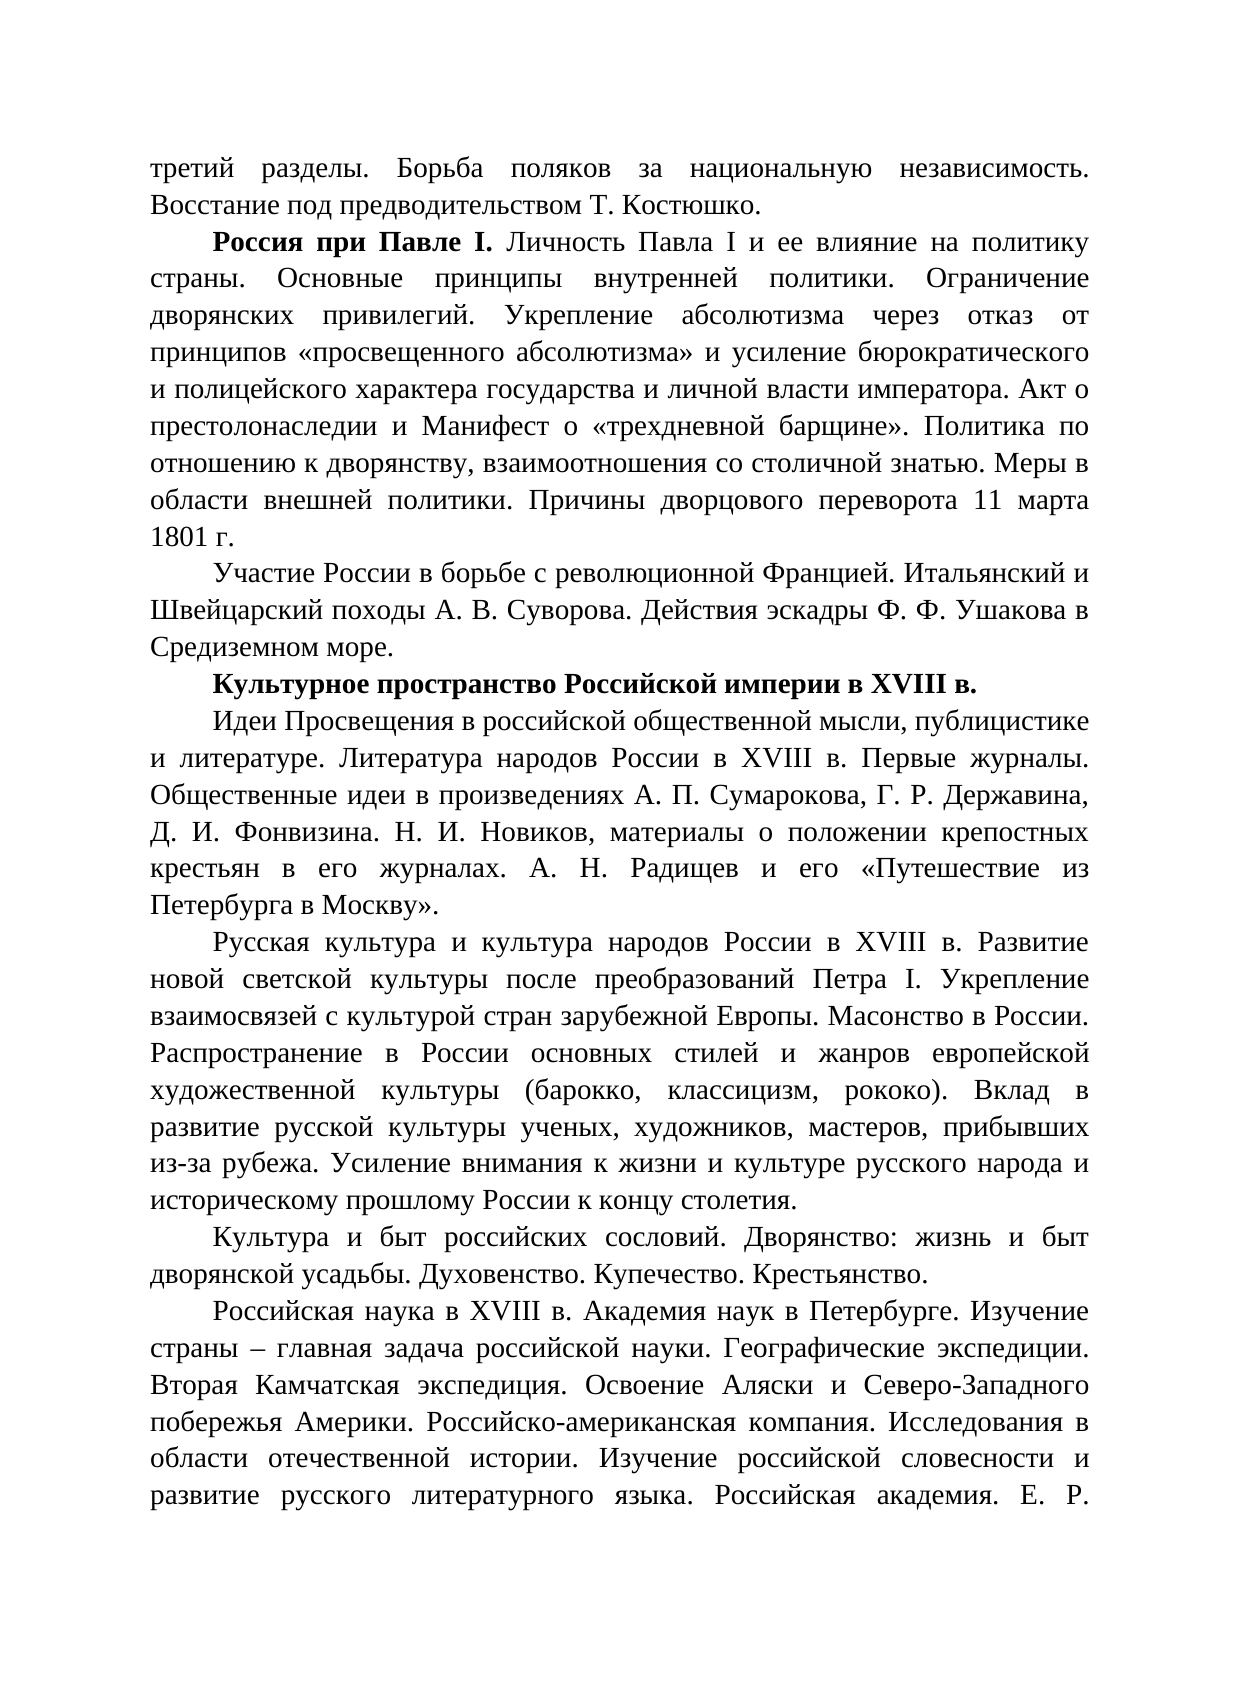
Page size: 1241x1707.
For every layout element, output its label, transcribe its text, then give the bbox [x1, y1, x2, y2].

text Культурное пространство Российской империи в XVIII в. [150, 666, 1090, 700]
text Русская культура и культура народов России в XVIII в. Развитие новой светской культуры после преобразований Петра I. Укрепление взаимосвязей с культурой стран зарубежной Европы. Масонство в России. Распространение в России основных стилей и жанров европейской художественной культуры (барокко, классицизм, рококо). Вклад в развитие русской культуры ученых, художников, мастеров, прибывших из-за рубежа. Усиление внимания к жизни и культуре русского народа и историческому прошлому России к концу столетия. [150, 924, 1090, 1216]
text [150, 1293, 1090, 1511]
text Участие России в борьбе с революционной Францией. Итальянский и Швейцарский походы А. В. Суворова. Действия эскадры Ф. Ф. Ушакова в Средиземном море. [150, 556, 1090, 663]
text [150, 150, 1090, 220]
text Культура и быт российских сословий. Дворянство: жизнь и быт дворянской усадьбы. Духовенство. Купечество. Крестьянство. [150, 1219, 1090, 1290]
text Идеи Просвещения в российской общественной мысли, публицистике и литературе. Литература народов России в XVIII в. Первые журналы. Общественные идеи в произведениях А. П. Сумарокова, Г. Р. Державина, Д. И. Фонвизина. Н. И. Новиков, материалы о положении крепостных крестьян в его журналах. А. Н. Радищев и его «Путешествие из Петербурга в Москву». [150, 703, 1090, 921]
text Россия при Павле I. Личность Павла I и ее влияние на политику страны. Основные принципы внутренней политики. Ограничение дворянских привилегий. Укрепление абсолютизма через отказ от принципов «просвещенного абсолютизма» и усиление бюрократического и полицейского характера государства и личной власти императора. Акт о престолонаследии и Манифест о «трехдневной барщине». Политика по отношению к дворянству, взаимоотношения со столичной знатью. Меры в области внешней политики. Причины дворцового переворота 11 марта 1801 г. [150, 224, 1090, 552]
